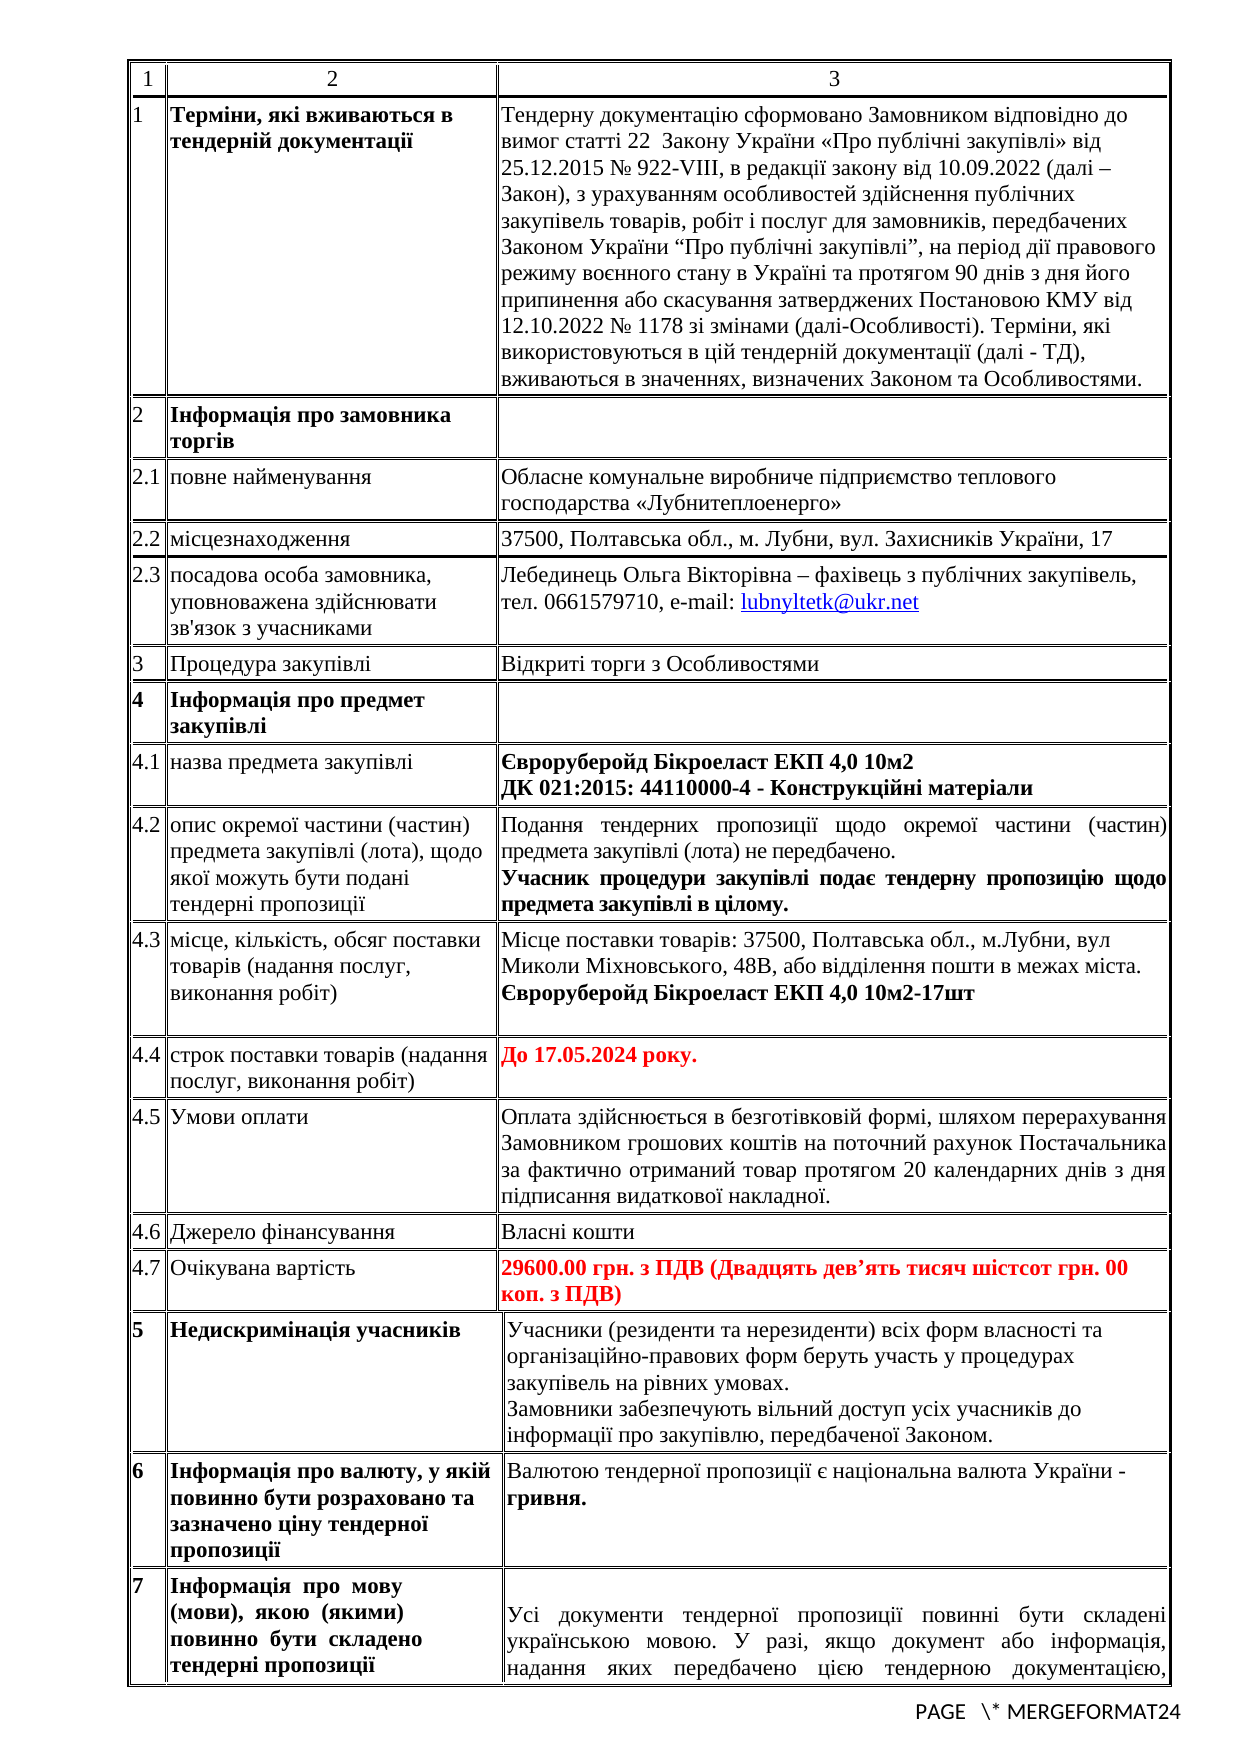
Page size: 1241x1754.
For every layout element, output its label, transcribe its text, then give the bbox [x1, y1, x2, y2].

table_cell 29600.00 грн. з ПДВ (Двадцять дев’ять тисяч шістсот грн. 00 коп. з ПДВ) [499, 1248, 1170, 1309]
table_cell 4.3 [131, 920, 165, 1034]
table_cell Інформація про валюту, у якій повинно бути розраховано та зазначено ціну тендерної пропозиції [168, 1454, 502, 1566]
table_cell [167, 1569, 503, 1683]
table_cell 3 [498, 63, 1169, 95]
table_cell назва предмета закупівлі [168, 745, 496, 805]
table_cell 7 [129, 1566, 167, 1683]
table_cell 4.5 [129, 1097, 167, 1212]
table_cell місце, кількість, обсяг поставки товарів (надання послуг, виконання робіт) [168, 923, 496, 1034]
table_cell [504, 1566, 1171, 1683]
table_cell 1 [131, 95, 165, 394]
table_cell 4.4 [131, 1035, 165, 1097]
table_cell 4.1 [129, 742, 167, 805]
table_cell Інформація про замовника торгів [168, 398, 496, 456]
table_cell Власні кошти [498, 1212, 1171, 1247]
table_cell 37500, Полтавська обл., м. Лубни, вул. Захисників України, 17 [499, 519, 1170, 555]
table_cell 5 [131, 1310, 165, 1451]
table_cell 4.2 [129, 805, 167, 919]
table_cell 4 [131, 679, 165, 742]
table_cell Подання тендерних пропозиції щодо окремої частини (частин) предмета закупівлі (лота) не передбачено. Учасник процедури закупівлі подає тендерну пропозицію щодо предмета закупівлі в цілому. [498, 805, 1171, 919]
table_cell Оплата здійснюється в безготівковій формі, шляхом перерахування Замовником грошових коштів на поточний рахунок Постачальника за фактично отриманий товар протягом 20 календарних днів з дня підписання видаткової накладної. [498, 1097, 1171, 1212]
table_cell 2 [167, 63, 498, 95]
table_cell 2 [131, 394, 165, 456]
table_cell 2.3 [131, 555, 165, 643]
table_cell Джерело фінансування [168, 1215, 496, 1247]
table_cell Процедура закупівлі [168, 647, 496, 679]
table_cell посадова особа замовника, уповноважена здійснювати зв'язок з учасниками [168, 558, 496, 643]
table_cell Умови оплати [168, 1100, 496, 1212]
table_cell Євроруберойд Бікроеласт ЕКП 4,0 10м2 ДК 021:2015: 44110000-4 - Конструкційні матеріали [498, 742, 1171, 805]
table_cell Валютою тендерної пропозиції є національна валюта України - гривня. [504, 1451, 1171, 1566]
table_cell Учасники (резиденти та нерезиденти) всіх форм власності та організаційно-правових форм беруть участь у процедурах закупівель на рівних умовах. Замовники забезпечують вільний доступ усіх учасників до інформації про закупівлю, передбаченої Законом. [505, 1310, 1170, 1451]
table_cell повне найменування [168, 460, 496, 519]
table_cell [499, 394, 1170, 456]
table_cell 4.6 [129, 1212, 167, 1247]
table_cell 6 [129, 1451, 167, 1566]
table_cell Очікувана вартість [168, 1251, 496, 1309]
table_cell Терміни, які вживаються в тендерній документації [168, 98, 496, 394]
table_cell строк поставки товарів (надання послуг, виконання робіт) [168, 1038, 496, 1097]
table_cell Обласне комунальне виробниче підприємство теплового господарства «Лубнитеплоенерго» [499, 456, 1170, 519]
table_cell 3 [131, 644, 165, 679]
table_cell опис окремої частини (частин) предмета закупівлі (лота), щодо якої можуть бути подані тендерні пропозиції [168, 808, 496, 919]
table_cell Недискримінація учасників [168, 1313, 502, 1451]
table_cell [499, 679, 1170, 742]
table_cell Лебединець Ольга Вікторівна – фахівець з публічних закупівель, тел. 0661579710, e-mail: lubnyltetk@ukr.net [499, 555, 1169, 643]
table_cell Інформація про предмет закупівлі [168, 683, 496, 742]
table_cell місцезнаходження [168, 523, 496, 555]
table_cell 2.2 [131, 519, 165, 555]
table_cell До 17.05.2024 року. [499, 1035, 1170, 1097]
table_cell Місце поставки товарів: 37500, Полтавська обл., м.Лубни, вул Миколи Міхновського, 48В, або відділення пошти в межах міста. Євроруберойд Бікроеласт ЕКП 4,0 10м2-17шт [499, 920, 1170, 1034]
table_cell Тендерну документацію сформовано Замовником відповідно до вимог статті 22 Закону України «Про публічні закупівлі» від 25.12.2015 № 922-VIII, в редакції закону від 10.09.2022 (далі – Закон), з урахуванням особливостей здійснення публічних закупівель товарів, робіт і послуг для замовників, передбачених Законом України “Про публічні закупівлі”, на період дії правового режиму воєнного стану в Україні та протягом 90 днів з дня його припинення або скасування затверджених Постановою КМУ від 12.10.2022 № 1178 зі змінами (далі-Особливості). Терміни, які використовуються в цій тендерній документації (далі - ТД), вживаються в значеннях, визначених Законом та Особливостями. [499, 95, 1169, 394]
table_cell 1 [131, 63, 167, 95]
table_cell 2.1 [131, 456, 165, 519]
table_cell 4.7 [131, 1248, 165, 1309]
table_cell Відкриті торги з Особливостями [499, 644, 1170, 679]
